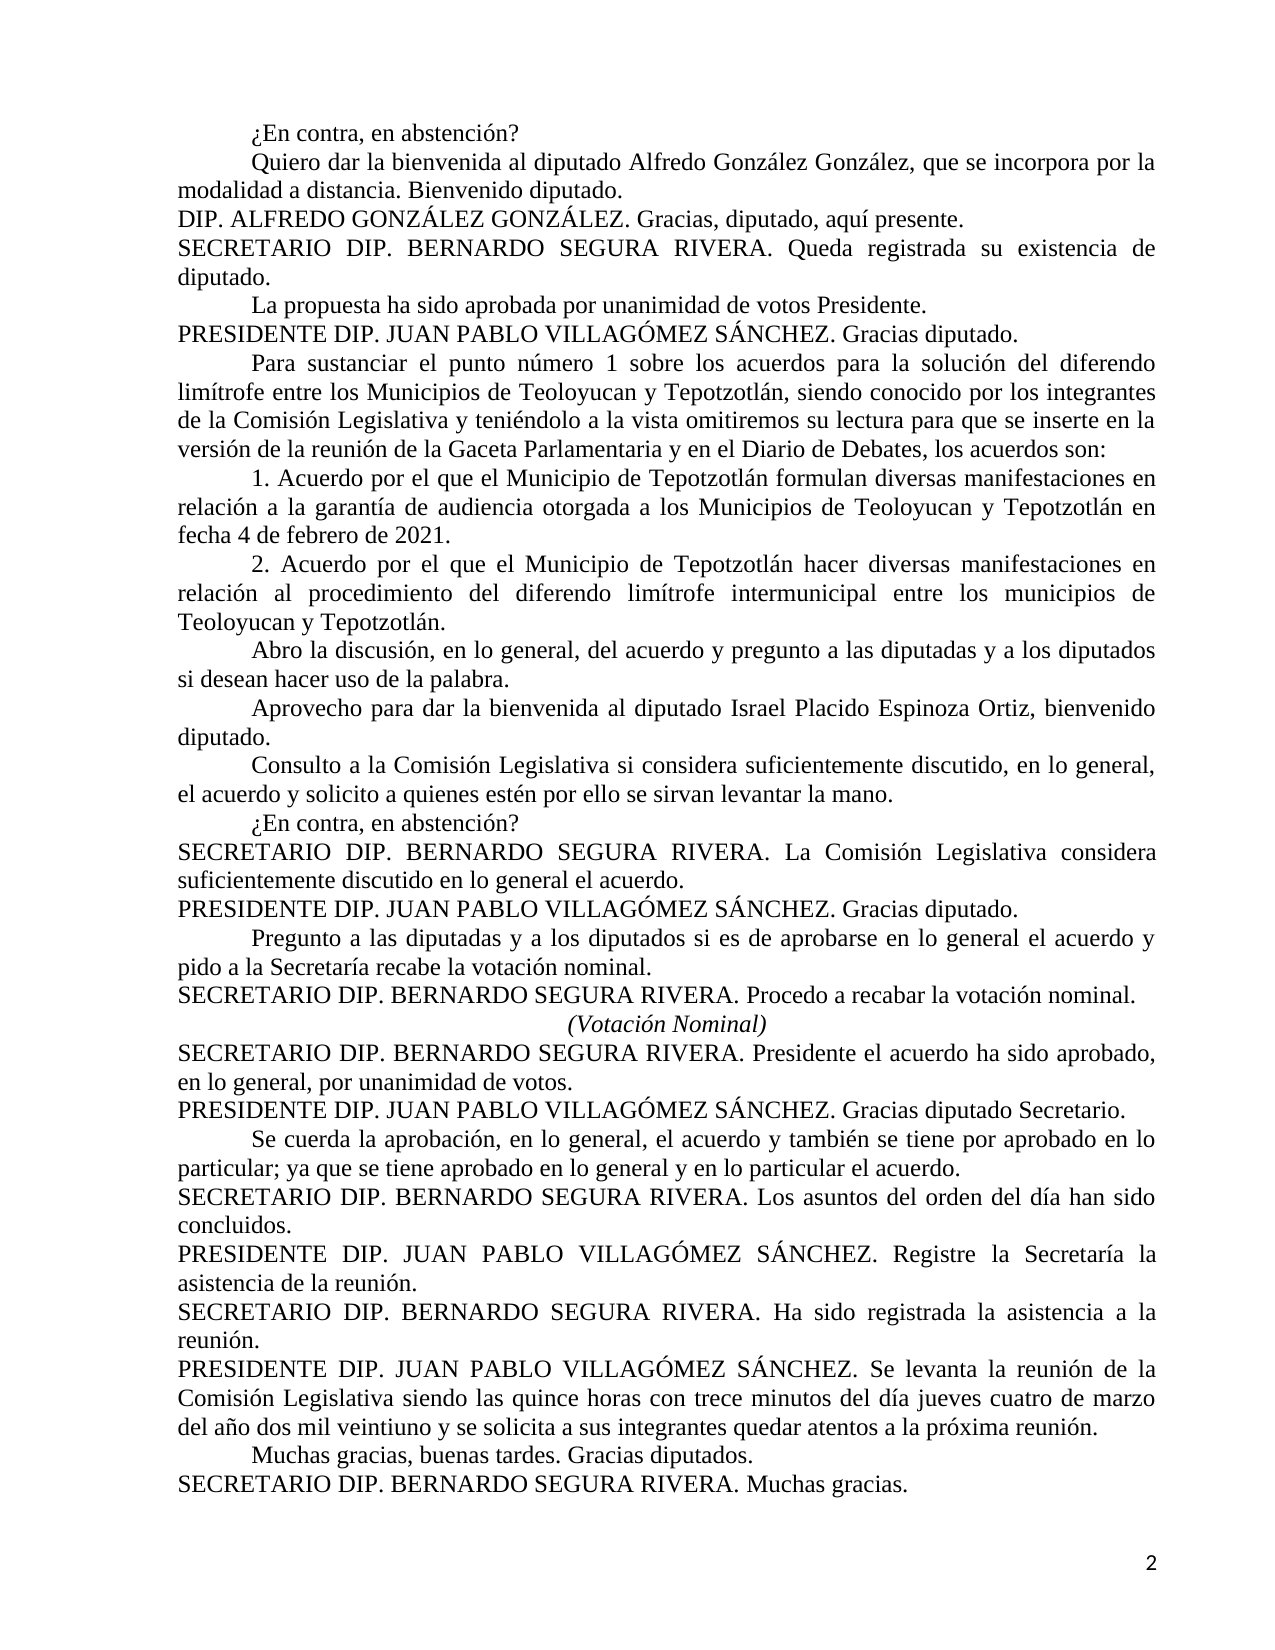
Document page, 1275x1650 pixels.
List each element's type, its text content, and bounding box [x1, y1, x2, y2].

text 2. Acuerdo por el que el Municipio de Tepotzotlán hacer diversas manifestaciones en relación al procedimiento del diferendo limítrofe intermunicipal entre los municipios de Teoloyucan y Tepotzotlán. [177, 549, 1157, 636]
text SECRETARIO DIP. BERNARDO SEGURA RIVERA. La Comisión Legislativa considera suficientemente discutido en lo general el acuerdo. [177, 837, 1157, 894]
text 1. Acuerdo por el que el Municipio de Tepotzotlán formulan diversas manifestaciones en relación a la garantía de audiencia otorgada a los Municipios de Teoloyucan y Tepotzotlán en fecha 4 de febrero de 2021. [177, 463, 1157, 549]
text PRESIDENTE DIP. JUAN PABLO VILLAGÓMEZ SÁNCHEZ. Se levanta la reunión de la Comisión Legislativa siendo las quince horas con trece minutos del día jueves cuatro de marzo del año dos mil veintiuno y se solicita a sus integrantes quedar atentos a la próxima reunión. [177, 1354, 1157, 1441]
text ¿En contra, en abstención? [177, 118, 1157, 147]
text La propuesta ha sido aprobada por unanimidad de votos Presidente. [177, 291, 1157, 319]
text SECRETARIO DIP. BERNARDO SEGURA RIVERA. Muchas gracias. [177, 1469, 1157, 1498]
text SECRETARIO DIP. BERNARDO SEGURA RIVERA. Los asuntos del orden del día han sido concluidos. [177, 1182, 1157, 1239]
text ¿En contra, en abstención? [177, 808, 1157, 837]
text DIP. ALFREDO GONZÁLEZ GONZÁLEZ. Gracias, diputado, aquí presente. [177, 204, 1157, 233]
text Quiero dar la bienvenida al diputado Alfredo González González, que se incorpora por la modalidad a distancia. Bienvenido diputado. [177, 147, 1157, 204]
text Para sustanciar el punto número 1 sobre los acuerdos para la solución del diferendo limítrofe entre los Municipios de Teoloyucan y Tepotzotlán, siendo conocido por los integrantes de la Comisión Legislativa y teniéndolo a la vista omitiremos su lectura para que se inserte en la versión de la reunión de la Gaceta Parlamentaria y en el Diario de Debates, los acuerdos son: [177, 348, 1157, 463]
text SECRETARIO DIP. BERNARDO SEGURA RIVERA. Presidente el acuerdo ha sido aprobado, en lo general, por unanimidad de votos. [177, 1038, 1157, 1096]
text Se cuerda la aprobación, en lo general, el acuerdo y también se tiene por aprobado en lo particular; ya que se tiene aprobado en lo general y en lo particular el acuerdo. [177, 1124, 1157, 1182]
text Pregunto a las diputadas y a los diputados si es de aprobarse en lo general el acuerdo y pido a la Secretaría recabe la votación nominal. [177, 923, 1157, 981]
text Muchas gracias, buenas tardes. Gracias diputados. [177, 1441, 1157, 1469]
text SECRETARIO DIP. BERNARDO SEGURA RIVERA. Procedo a recabar la votación nominal. [177, 981, 1157, 1009]
text (Votación Nominal) [177, 1009, 1157, 1038]
text PRESIDENTE DIP. JUAN PABLO VILLAGÓMEZ SÁNCHEZ. Gracias diputado Secretario. [177, 1096, 1157, 1124]
text SECRETARIO DIP. BERNARDO SEGURA RIVERA. Queda registrada su existencia de diputado. [177, 233, 1157, 291]
text PRESIDENTE DIP. JUAN PABLO VILLAGÓMEZ SÁNCHEZ. Gracias diputado. [177, 894, 1157, 923]
text Aprovecho para dar la bienvenida al diputado Israel Placido Espinoza Ortiz, bienvenido diputado. [177, 693, 1157, 751]
text PRESIDENTE DIP. JUAN PABLO VILLAGÓMEZ SÁNCHEZ. Gracias diputado. [177, 319, 1157, 348]
text Consulto a la Comisión Legislativa si considera suficientemente discutido, en lo general, el acuerdo y solicito a quienes estén por ello se sirvan levantar la mano. [177, 751, 1157, 808]
text Abro la discusión, en lo general, del acuerdo y pregunto a las diputadas y a los diputados si desean hacer uso de la palabra. [177, 636, 1157, 693]
text SECRETARIO DIP. BERNARDO SEGURA RIVERA. Ha sido registrada la asistencia a la reunión. [177, 1297, 1157, 1354]
text PRESIDENTE DIP. JUAN PABLO VILLAGÓMEZ SÁNCHEZ. Registre la Secretaría la asistencia de la reunión. [177, 1239, 1157, 1297]
